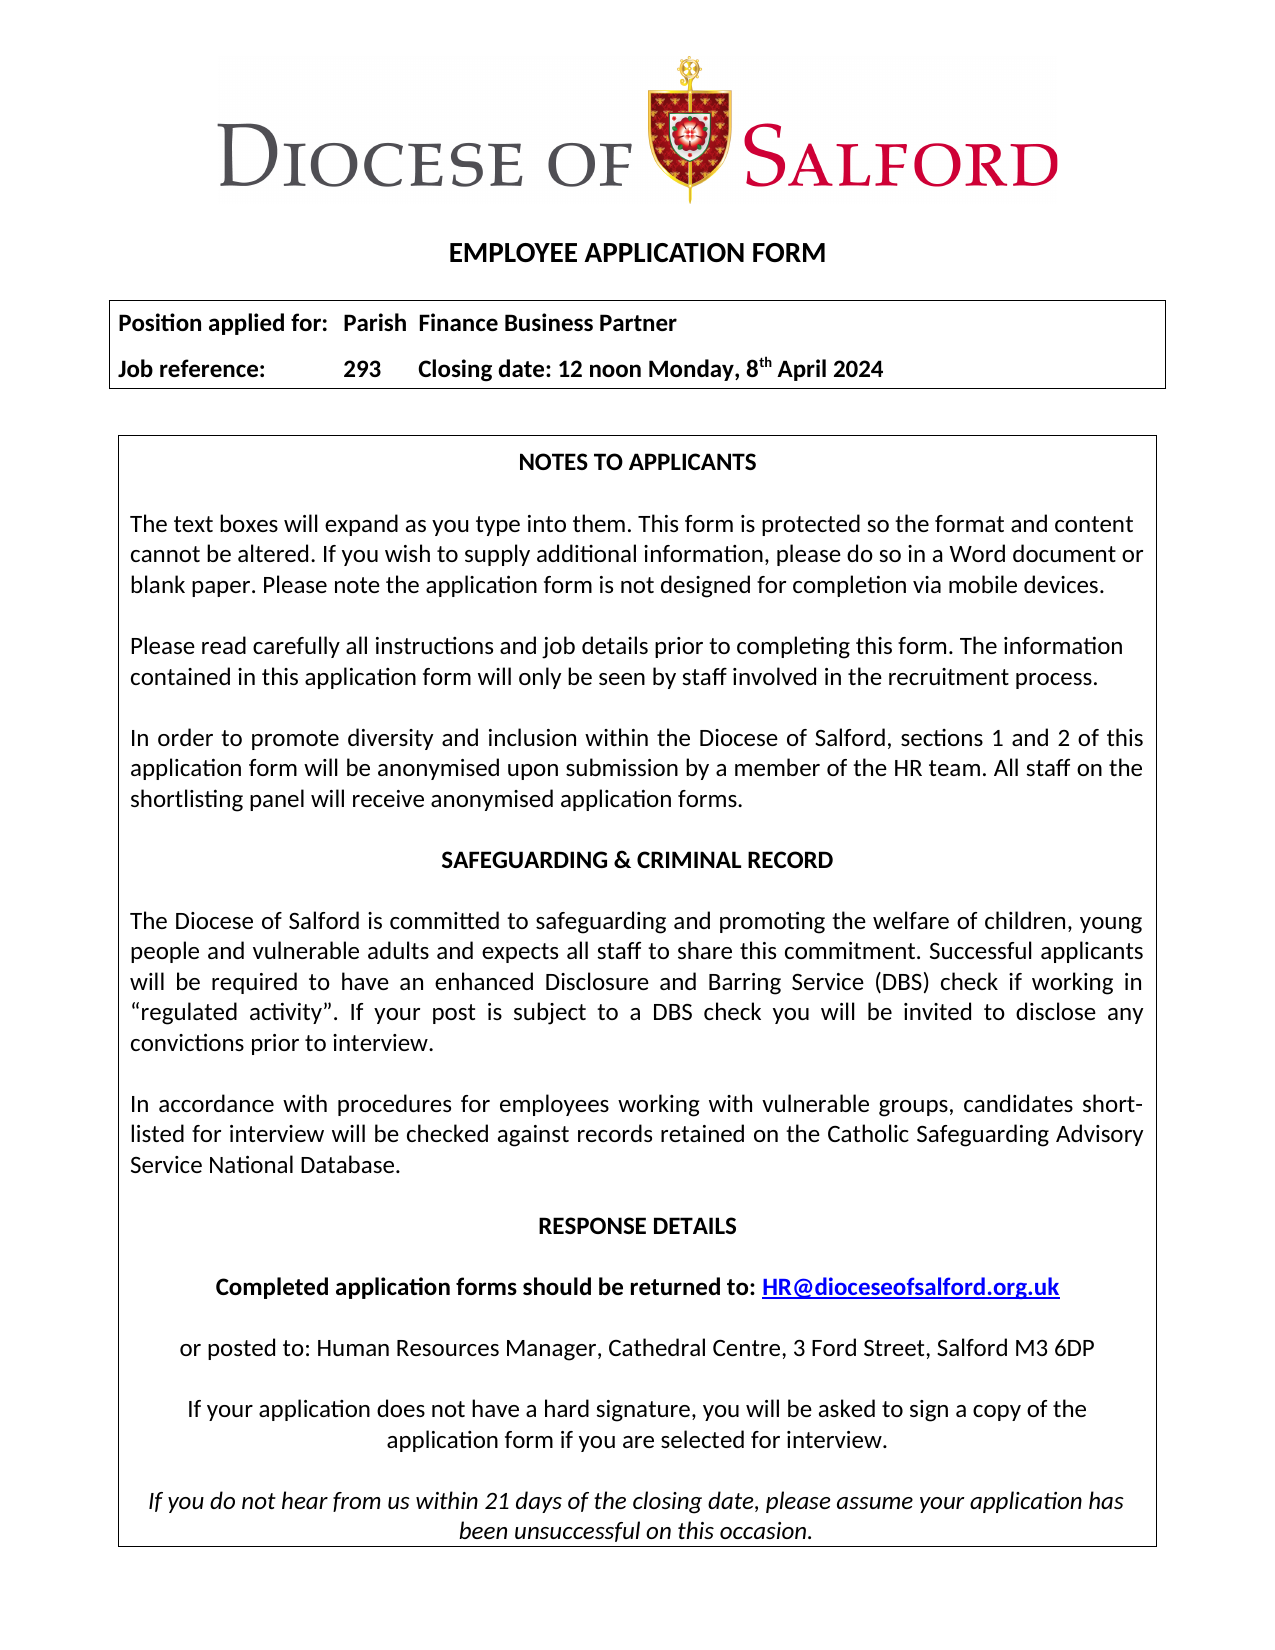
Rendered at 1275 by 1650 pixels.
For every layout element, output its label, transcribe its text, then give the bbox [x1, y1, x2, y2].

text Job reference: 293 Closing date: 12 noon Monday, 8th April 2024 [110, 346, 1165, 388]
text Position applied for: Parish Finance Business Partner [110, 301, 1165, 338]
picture [217, 56, 1058, 204]
table_header NOTES TO APPLICANTS [119, 436, 1156, 477]
subtitle EMPLOYEE Application form [118, 234, 1157, 270]
table_cell The text boxes will expand as you type into them. This form is protected so the format and content cannot be altered. If you wish to supply additional information, please do so in a Word document or blank paper. Please note the application form is not designed for completion via mobile devices. Please read carefully all instructions and job details prior to completing this form. The information contained in this application form will only be seen by staff involved in the recruitment process. In order to promote diversity and inclusion within the Diocese of Salford, sections 1 and 2 of this application form will be anonymised upon submission by a member of the HR team. All staff on the shortlisting panel will receive anonymised application forms. SAFEGUARDING & CRIMINAL RECORD The Diocese of Salford is committed to safeguarding and promoting the welfare of children, young people and vulnerable adults and expects all staff to share this commitment. Successful applicants will be required to have an enhanced Disclosure and Barring Service (DBS) check if working in “regulated activity”. If your post is subject to a DBS check you will be invited to disclose any convictions prior to interview. In accordance with procedures for employees working with vulnerable groups, candidates short-listed for interview will be checked against records retained on the Catholic Safeguarding Advisory Service National Database. RESPONSE DETAILS Completed application forms should be returned to: HR@dioceseofsalford.org.uk or posted to: Human Resources Manager, Cathedral Centre, 3 Ford Street, Salford M3 6DP If your application does not have a hard signature, you will be asked to sign a copy of the application form if you are selected for interview. If you do not hear from us within 21 days of the closing date, please assume your application has been unsuccessful on this occasion. [119, 478, 1156, 1546]
